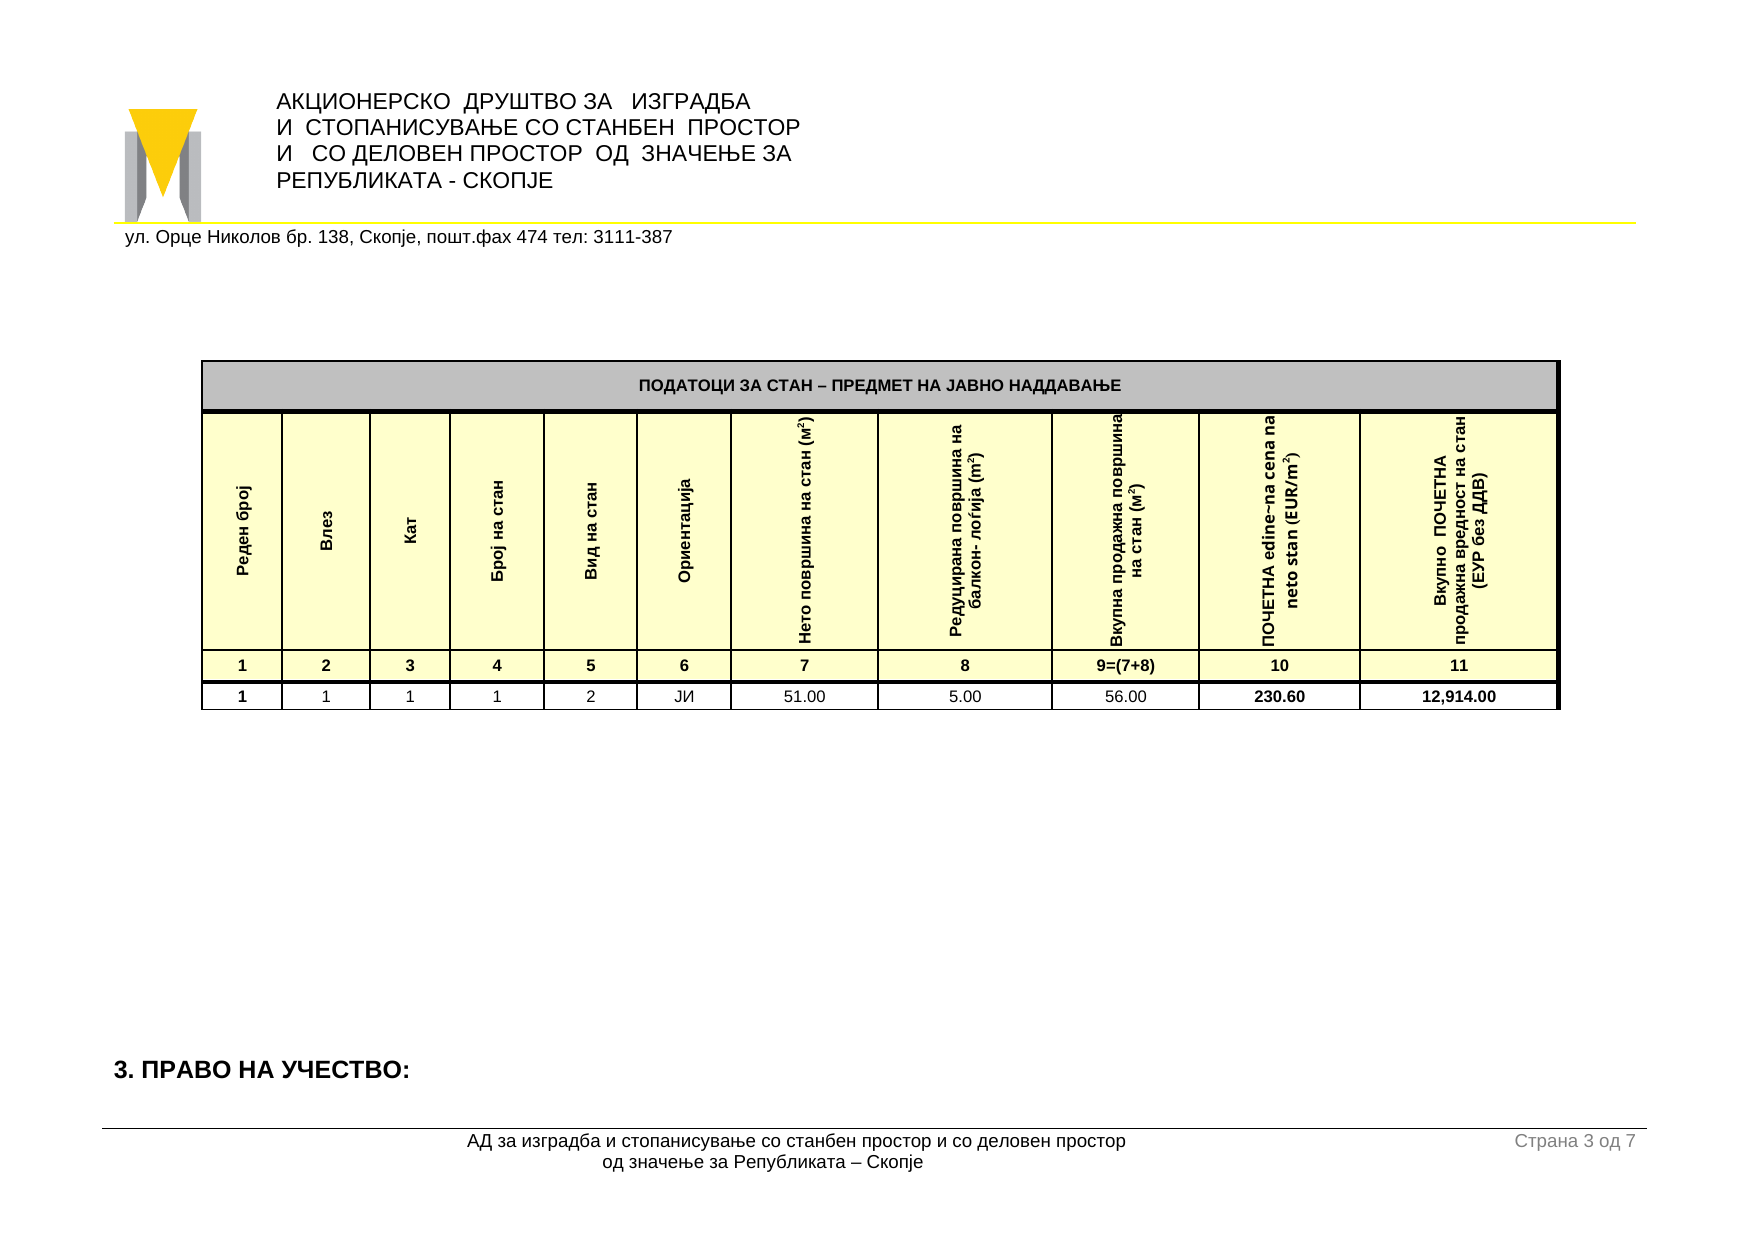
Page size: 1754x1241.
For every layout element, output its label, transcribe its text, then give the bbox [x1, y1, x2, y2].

table_header ПОДАТОЦИ ЗА СТАН – ПРЕДМЕТ НА ЈАВНО НАДДАВАЊЕ [203, 362, 1556, 409]
table_cell 6 [638, 651, 730, 679]
table_cell Кат [371, 414, 449, 649]
table_cell Нето површина на стан (м2) [732, 414, 877, 649]
table_cell 9=(7+8) [1053, 651, 1198, 679]
table_cell 5 [545, 651, 636, 679]
table_cell Влез [283, 414, 369, 649]
table_cell 1 [371, 684, 449, 708]
table_cell 1 [203, 684, 281, 708]
table_cell 10 [1200, 651, 1359, 679]
table_cell Вид на стан [545, 414, 636, 649]
table_cell 1 [203, 651, 281, 679]
picture [124, 109, 202, 222]
table_cell 2 [545, 684, 636, 708]
table_cell 1 [283, 684, 369, 708]
table_cell 230.60 [1200, 684, 1359, 708]
table_cell ПОЧЕТНА еdine~na cena na neto stan (EUR/m2) [1200, 414, 1359, 649]
table_cell 51.00 [732, 684, 877, 708]
table_cell ЈИ [638, 684, 730, 708]
table_cell 7 [732, 651, 877, 679]
table_cell 5.00 [879, 684, 1051, 708]
table_cell Број на стан [451, 414, 543, 649]
table_cell 11 [1361, 651, 1556, 679]
table_cell 3 [371, 651, 449, 679]
table_cell 12,914.00 [1361, 684, 1556, 708]
table_cell 1 [451, 684, 543, 708]
table_cell Редуцирана површина на балкон- лоѓија (m2) [879, 414, 1051, 649]
table_cell Реден број [203, 414, 281, 649]
table_cell 8 [879, 651, 1051, 679]
table_cell Вкупна продажна површина на стан (м2) [1053, 414, 1198, 649]
table_cell 56.00 [1053, 684, 1198, 708]
table_cell 4 [451, 651, 543, 679]
table_cell 2 [283, 651, 369, 679]
text 3. ПРАВО НА УЧЕСТВО: [113, 1054, 1636, 1083]
table_cell Ориентација [638, 414, 730, 649]
table_cell Вкупно ПОЧЕТНА продажна вредност на стан (ЕУР без ДДВ) [1361, 414, 1556, 649]
